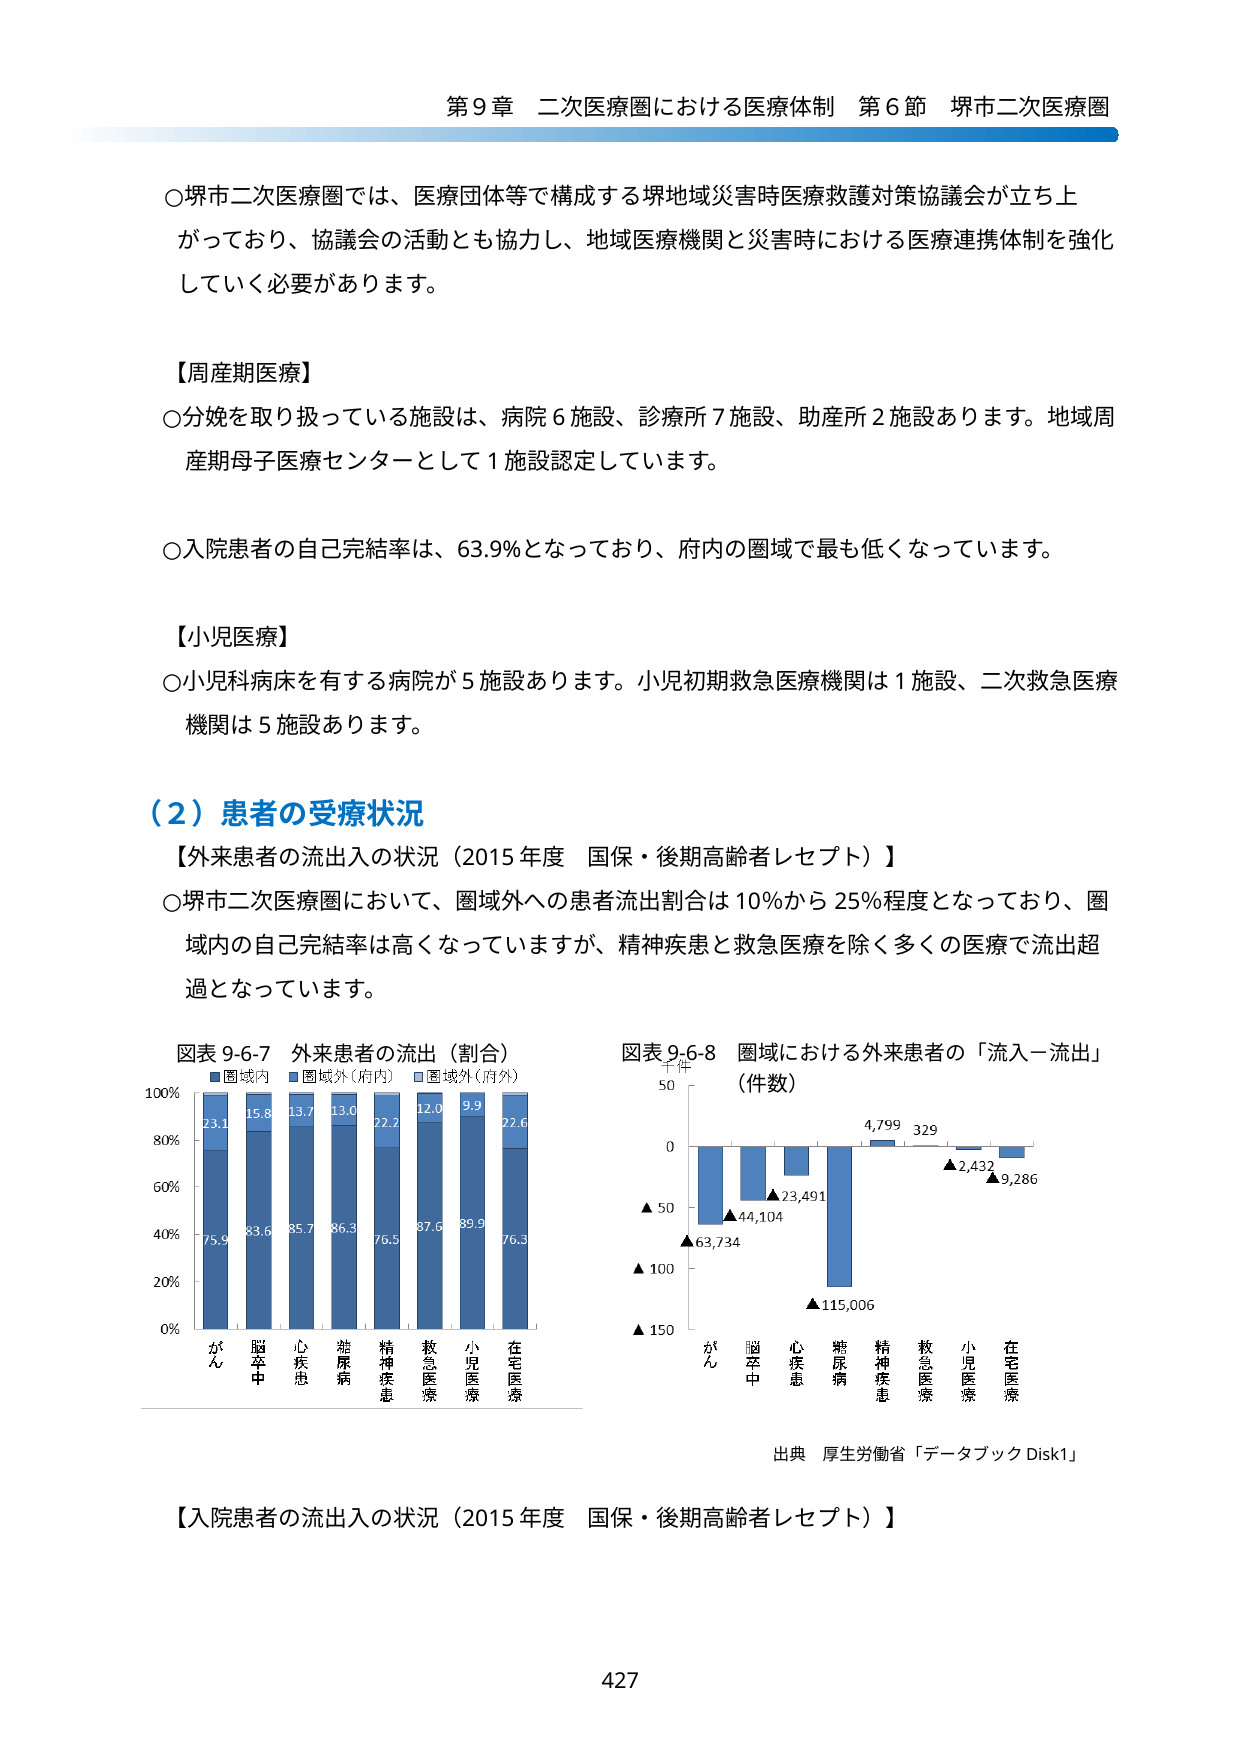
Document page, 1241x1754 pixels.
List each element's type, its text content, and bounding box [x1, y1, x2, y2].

text 【小児医療】 [118, 613, 1122, 657]
text ○堺市二次医療圏において、圏域外への患者流出割合は10％から25％程度となっており、圏域内の自己完結率は高くなっていますが、精神疾患と救急医療を除く多くの医療で流出超過となっています。 [162, 878, 1122, 1010]
picture [628, 1054, 638, 1059]
text ○堺市二次医療圏では、医療団体等で構成する堺地域災害時医療救護対策協議会が立ち上がっており、協議会の活動とも協力し、地域医療機関と災害時における医療連携体制を強化していく必要があります。 [164, 173, 1122, 305]
text ○分娩を取り扱っている施設は、病院6施設、診療所7施設、助産所2施設あります。地域周産期母子医療センターとして1施設認定しています。 [162, 393, 1122, 481]
picture [628, 1054, 1073, 1409]
text ○入院患者の自己完結率は、63.9%となっており、府内の圏域で最も低くなっています。 [162, 525, 1122, 569]
text 【外来患者の流出入の状況（2015年度 国保・後期高齢者レセプト）】 [118, 834, 1122, 878]
text 【入院患者の流出入の状況（2015年度 国保・後期高齢者レセプト）】 [118, 1495, 1122, 1539]
picture [140, 1054, 583, 1409]
text （２）患者の受療状況 [118, 790, 1122, 834]
text ○小児科病床を有する病院が5施設あります。小児初期救急医療機関は1施設、二次救急医療機関は5施設あります。 [162, 657, 1122, 746]
picture [740, 1054, 749, 1059]
text 【周産期医療】 [118, 349, 1122, 393]
picture [745, 1054, 755, 1059]
picture [179, 1054, 193, 1060]
